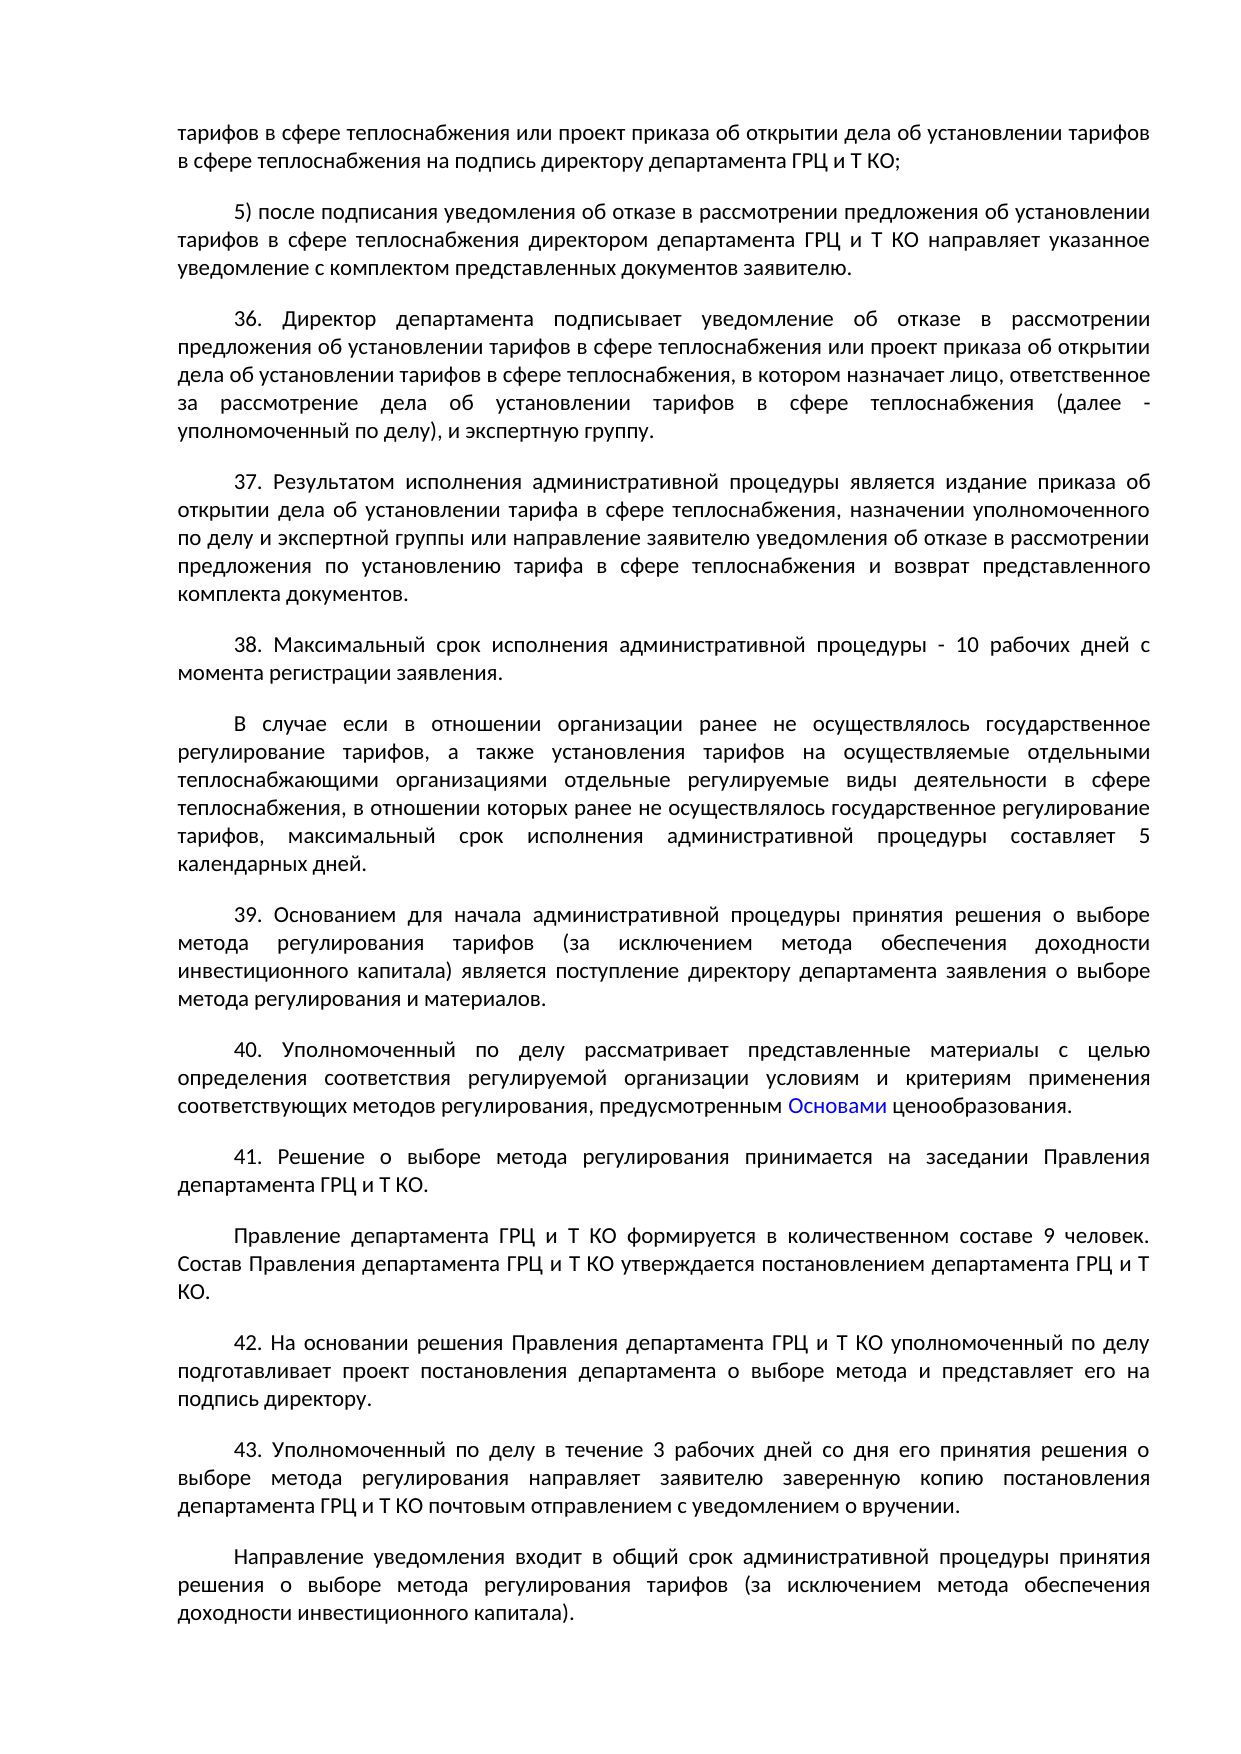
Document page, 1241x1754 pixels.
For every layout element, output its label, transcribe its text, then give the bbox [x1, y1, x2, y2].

text Правление департамента ГРЦ и Т КО формируется в количественном составе 9 человек. Состав Правления департамента ГРЦ и Т КО утверждается постановлением департамента ГРЦ и Т КО. [177, 1221, 1152, 1305]
text 42. На основании решения Правления департамента ГРЦ и Т КО уполномоченный по делу подготавливает проект постановления департамента о выборе метода и представляет его на подпись директору. [177, 1328, 1152, 1412]
text 38. Максимальный срок исполнения административной процедуры - 10 рабочих дней с момента регистрации заявления. [177, 630, 1152, 686]
text 43. Уполномоченный по делу в течение 3 рабочих дней со дня его принятия решения о выборе метода регулирования направляет заявителю заверенную копию постановления департамента ГРЦ и Т КО почтовым отправлением с уведомлением о вручении. [177, 1435, 1152, 1519]
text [177, 118, 1152, 174]
text 37. Результатом исполнения административной процедуры является издание приказа об открытии дела об установлении тарифа в сфере теплоснабжения, назначении уполномоченного по делу и экспертной группы или направление заявителю уведомления об отказе в рассмотрении предложения по установлению тарифа в сфере теплоснабжения и возврат представленного комплекта документов. [177, 467, 1152, 607]
text В случае если в отношении организации ранее не осуществлялось государственное регулирование тарифов, а также установления тарифов на осуществляемые отдельными теплоснабжающими организациями отдельные регулируемые виды деятельности в сфере теплоснабжения, в отношении которых ранее не осуществлялось государственное регулирование тарифов, максимальный срок исполнения административной процедуры составляет 5 календарных дней. [177, 709, 1152, 877]
text 39. Основанием для начала административной процедуры принятия решения о выборе метода регулирования тарифов (за исключением метода обеспечения доходности инвестиционного капитала) является поступление директору департамента заявления о выборе метода регулирования и материалов. [177, 900, 1152, 1012]
text Направление уведомления входит в общий срок административной процедуры принятия решения о выборе метода регулирования тарифов (за исключением метода обеспечения доходности инвестиционного капитала). [177, 1542, 1152, 1626]
text 41. Решение о выборе метода регулирования принимается на заседании Правления департамента ГРЦ и Т КО. [177, 1142, 1152, 1198]
text 5) после подписания уведомления об отказе в рассмотрении предложения об установлении тарифов в сфере теплоснабжения директором департамента ГРЦ и Т КО направляет указанное уведомление с комплектом представленных документов заявителю. [177, 197, 1152, 281]
text 40. Уполномоченный по делу рассматривает представленные материалы с целью определения соответствия регулируемой организации условиям и критериям применения соответствующих методов регулирования, предусмотренным Основами ценообразования. [177, 1035, 1152, 1119]
text 36. Директор департамента подписывает уведомление об отказе в рассмотрении предложения об установлении тарифов в сфере теплоснабжения или проект приказа об открытии дела об установлении тарифов в сфере теплоснабжения, в котором назначает лицо, ответственное за рассмотрение дела об установлении тарифов в сфере теплоснабжения (далее - уполномоченный по делу), и экспертную группу. [177, 304, 1152, 444]
